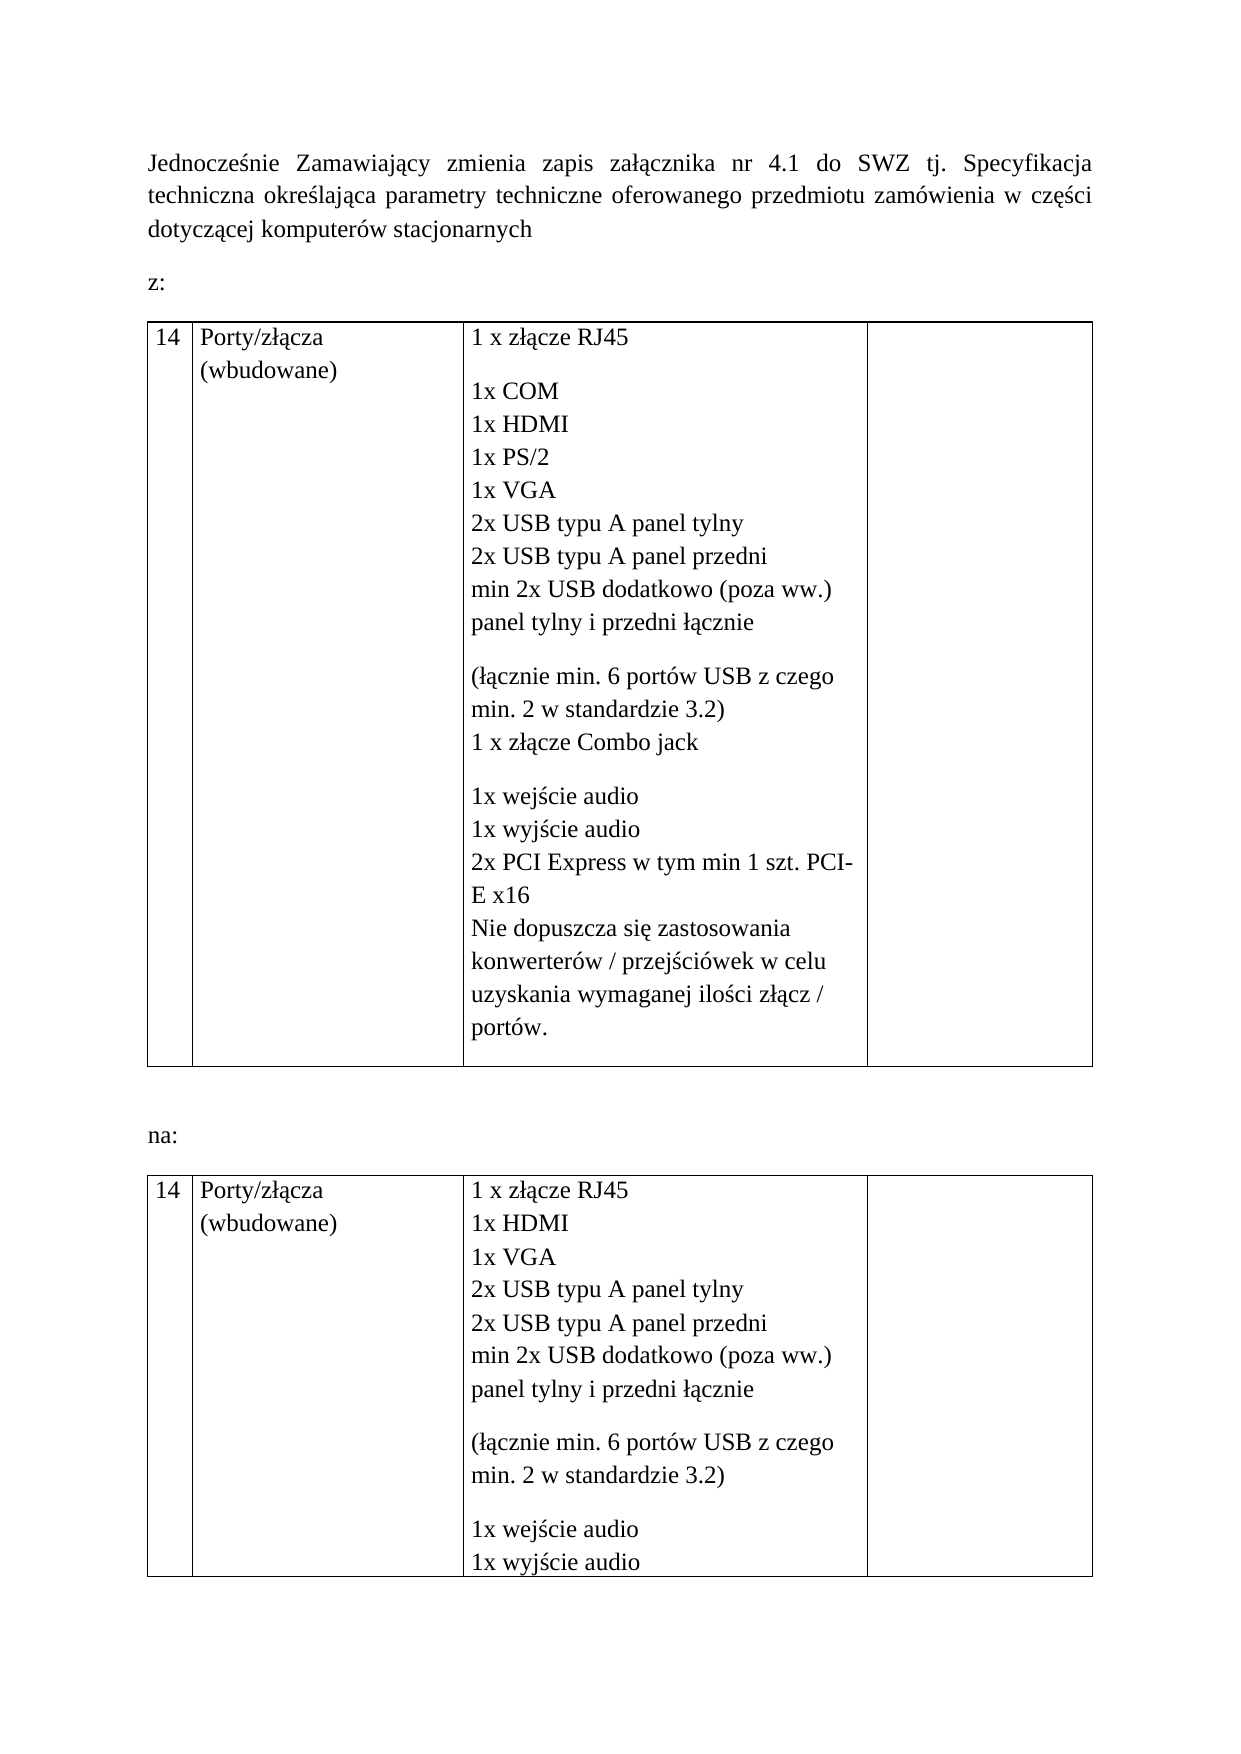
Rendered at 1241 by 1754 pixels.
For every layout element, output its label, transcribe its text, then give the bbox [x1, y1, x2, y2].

table_header 14 [148, 323, 192, 1066]
text z: [148, 267, 1093, 296]
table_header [193, 1176, 463, 1576]
text na: [148, 1121, 1093, 1149]
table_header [464, 1176, 867, 1576]
table_header 14 [148, 1176, 192, 1576]
table_header 1 x złącze RJ45 1x COM 1x HDMI 1x PS/2 1x VGA 2x USB typu A panel tylny 2x USB typu A panel przedni min 2x USB dodatkowo (poza ww.) panel tylny i przedni łącznie (łącznie min. 6 portów USB z czego min. 2 w standardzie 3.2) 1 x złącze Combo jack 1x wejście audio 1x wyjście audio 2x PCI Express w tym min 1 szt. PCI-E x16 Nie dopuszcza się zastosowania konwerterów / przejściówek w celu uzyskania wymaganej ilości złącz / portów. [464, 323, 867, 1066]
table_header Porty/złącza (wbudowane) [193, 323, 463, 1066]
text Jednocześnie Zamawiający zmienia zapis załącznika nr 4.1 do SWZ tj. Specyfikacja techniczna określająca parametry techniczne oferowanego przedmiotu zamówienia w części dotyczącej komputerów stacjonarnych [148, 148, 1093, 242]
table_header [868, 1176, 1092, 1576]
table_header [868, 323, 1092, 1066]
